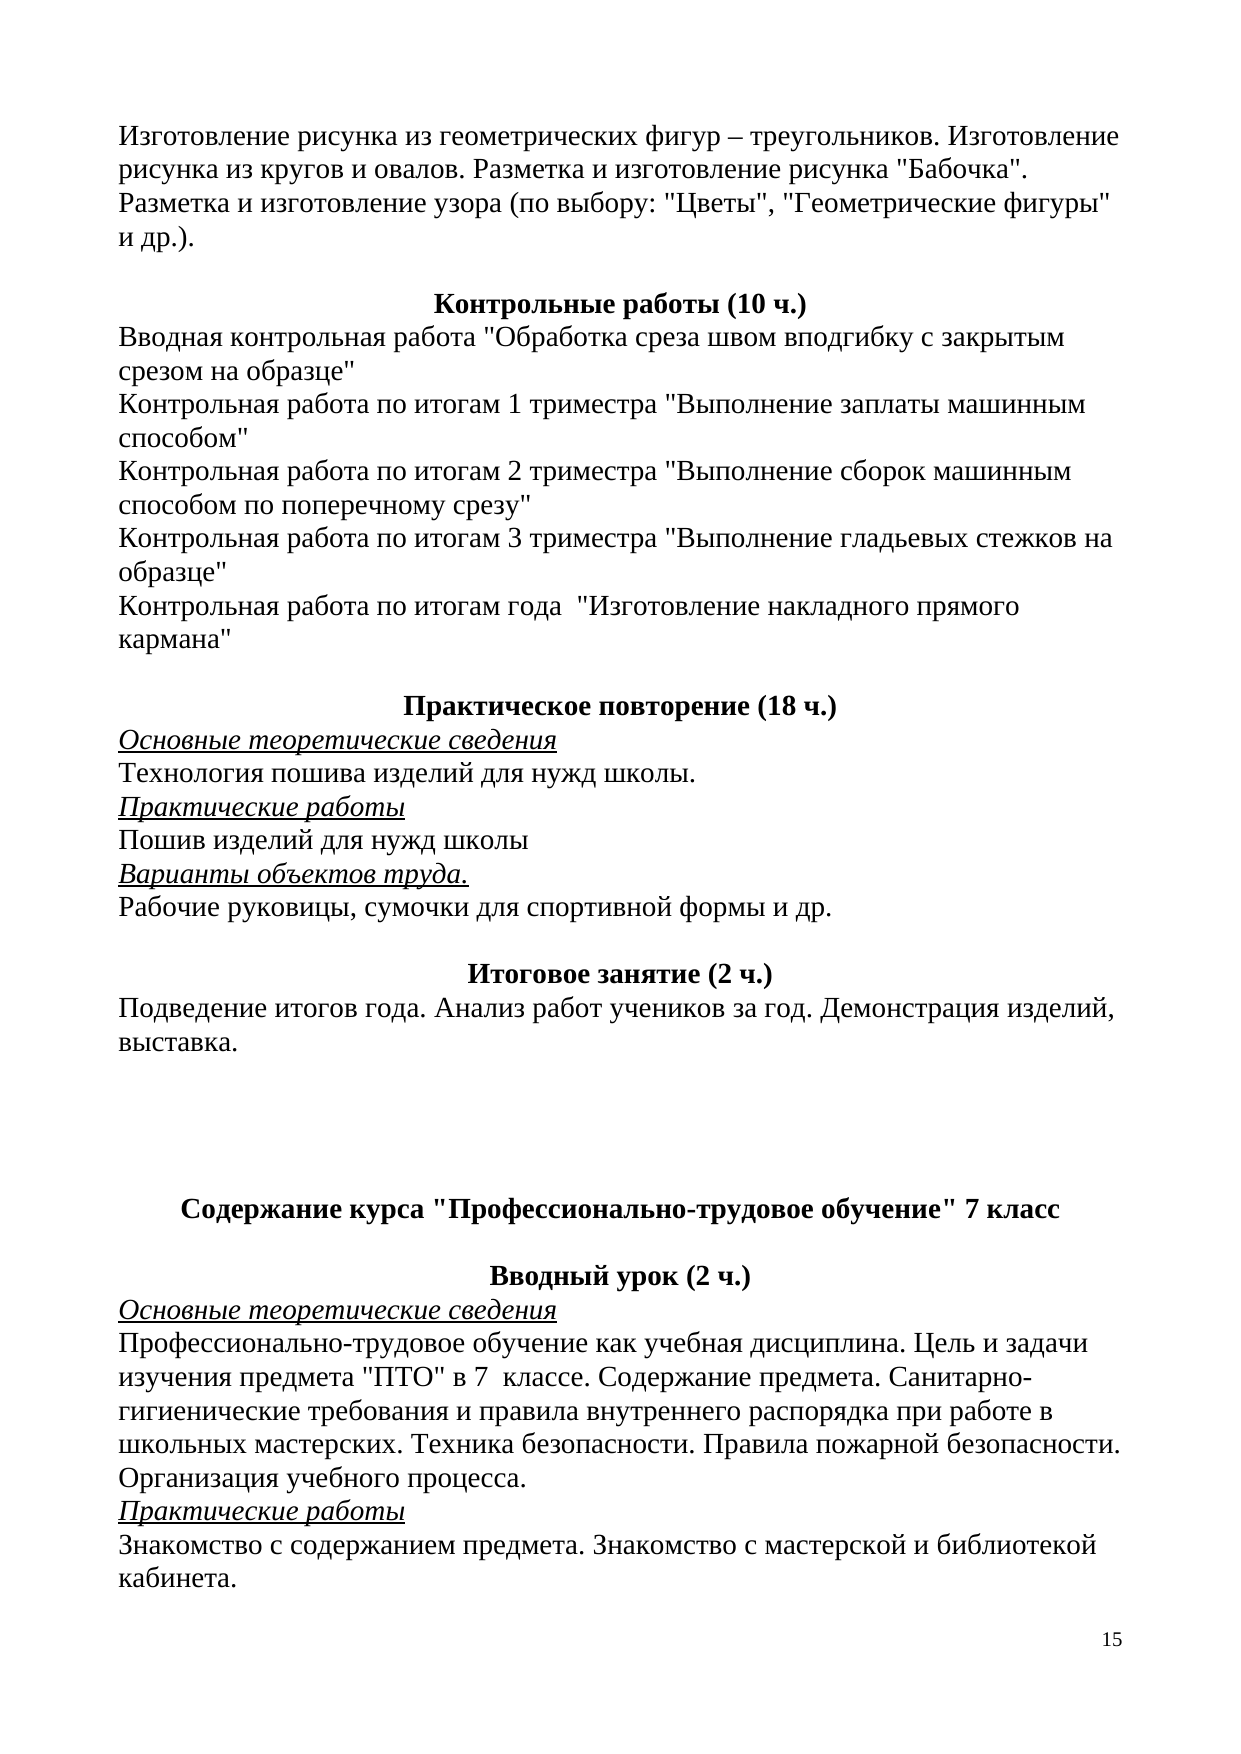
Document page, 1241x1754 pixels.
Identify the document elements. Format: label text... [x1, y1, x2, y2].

text Знакомство с содержанием предмета. Знакомство с мастерской и библиотекой кабинета. [118, 1527, 1122, 1594]
text Практические работы [118, 789, 1122, 822]
text Содержание курса "Профессионально-трудовое обучение" 7 класс [118, 1191, 1122, 1225]
text Подведение итогов года. Анализ работ учеников за год. Демонстрация изделий, выставка. [118, 990, 1122, 1057]
text Контрольная работа по итогам 1 триместра "Выполнение заплаты машинным способом" [118, 386, 1122, 453]
text Контрольные работы (10 ч.) [118, 286, 1122, 319]
text Контрольная работа по итогам 2 триместра "Выполнение сборок машинным способом по поперечному срезу" [118, 453, 1122, 521]
text Практические работы [118, 1493, 1122, 1527]
text Основные теоретические сведения [118, 1292, 1122, 1326]
text Профессионально-трудовое обучение как учебная дисциплина. Цель и задачи изучения предмета "ПТО" в 7 классе. Содержание предмета. Санитарно-гигиенические требования и правила внутреннего распорядка при работе в школьных мастерских. Техника безопасности. Правила пожарной безопасности. Организация учебного процесса. [118, 1326, 1122, 1493]
text Практическое повторение (18 ч.) [118, 688, 1122, 722]
text Вводный урок (2 ч.) [118, 1258, 1122, 1292]
text Вводная контрольная работа "Обработка среза швом вподгибку с закрытым срезом на образце" [118, 319, 1122, 386]
text Итоговое занятие (2 ч.) [118, 957, 1122, 990]
text Основные теоретические сведения [118, 722, 1122, 755]
text Контрольная работа по итогам 3 триместра "Выполнение гладьевых стежков на образце" [118, 521, 1122, 588]
text Контрольная работа по итогам года "Изготовление накладного прямого кармана" [118, 588, 1122, 655]
text Изготовление рисунка из геометрических фигур – треугольников. Изготовление рисунка из кругов и овалов. Разметка и изготовление рисунка "Бабочка". Разметка и изготовление узора (по выбору: "Цветы", "Геометрические фигуры" и др.). [118, 118, 1122, 252]
text Варианты объектов труда. [118, 856, 1122, 889]
text Пошив изделий для нужд школы [118, 822, 1122, 856]
text Рабочие руковицы, сумочки для спортивной формы и др. [118, 889, 1122, 923]
text Технология пошива изделий для нужд школы. [118, 755, 1122, 789]
